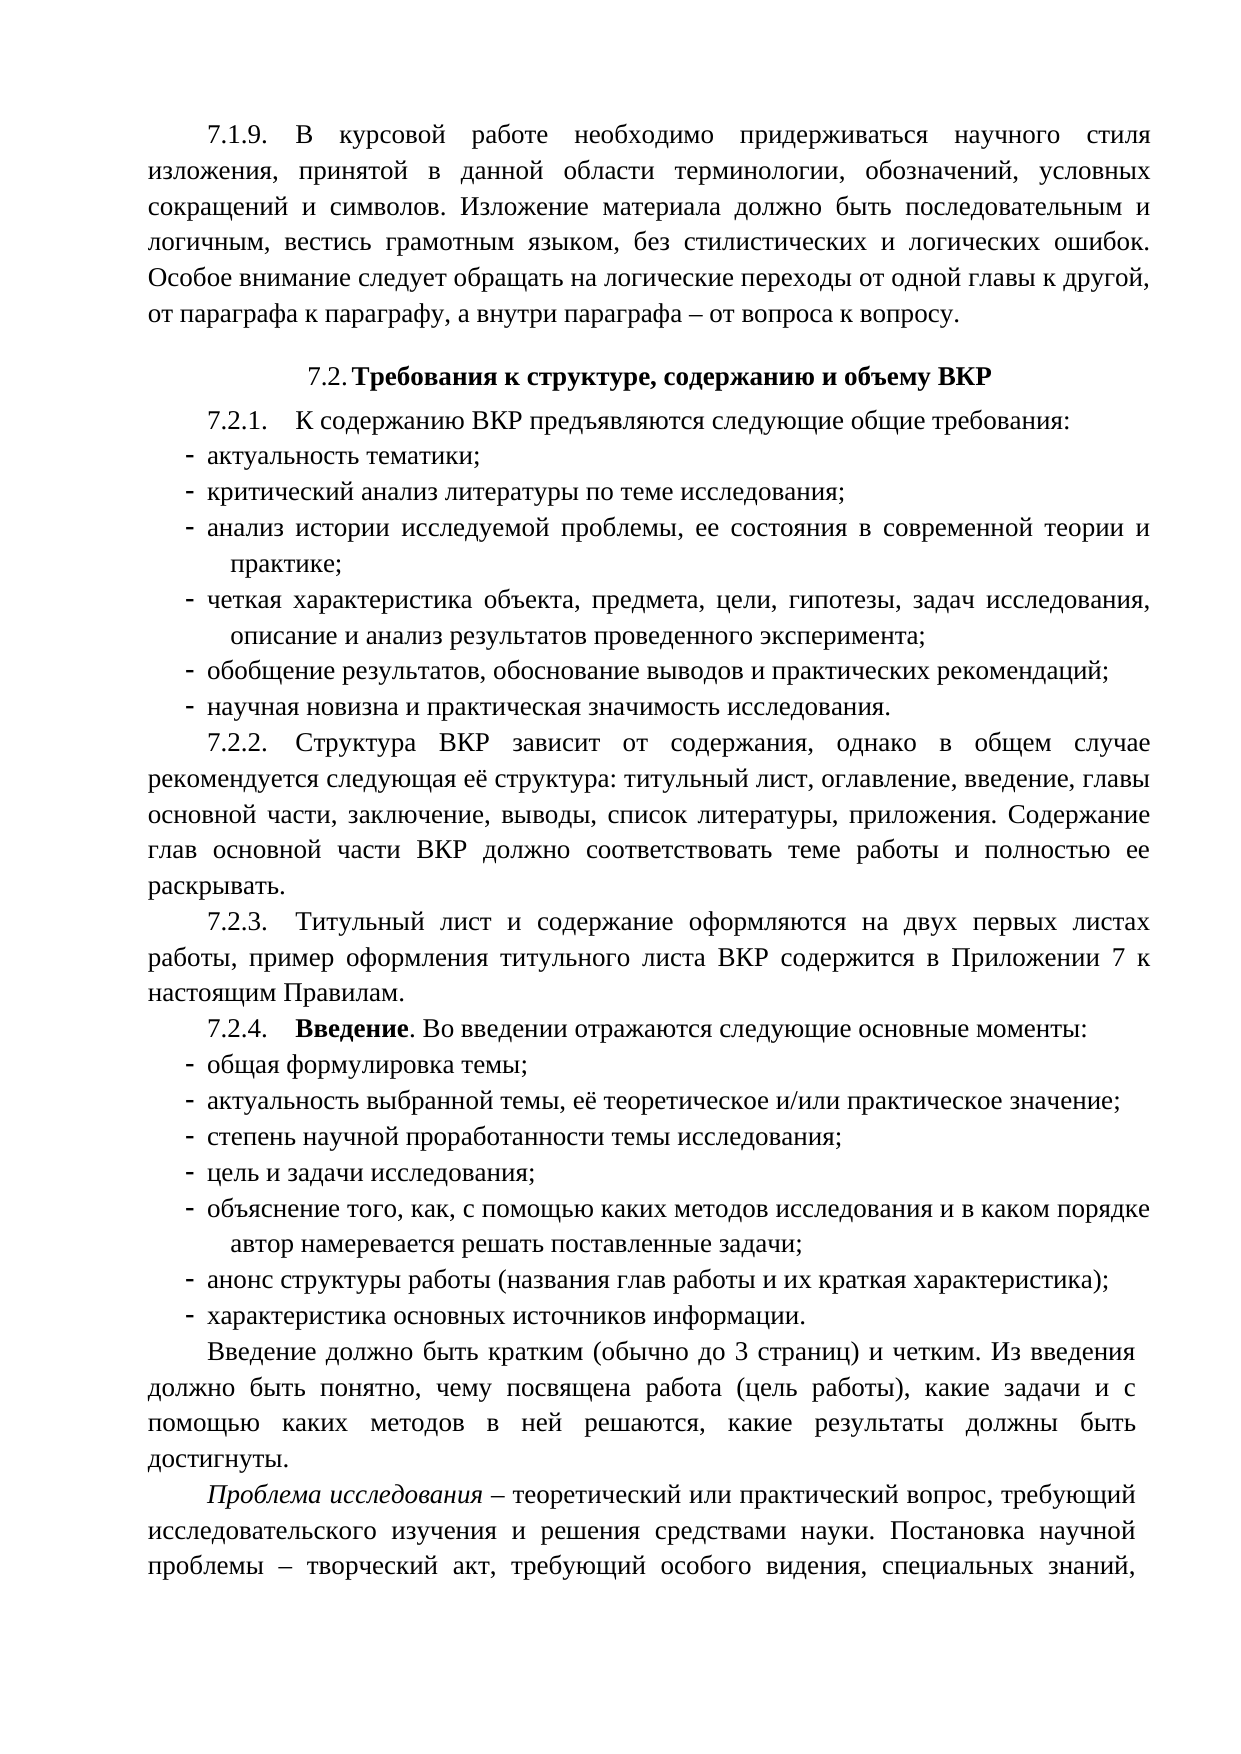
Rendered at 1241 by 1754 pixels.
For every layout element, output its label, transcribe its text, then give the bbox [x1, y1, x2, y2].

list Структура ВКР зависит от содержания, однако в общем случае рекомендуется следующая её структура: титульный лист, оглавление, введение, главы основной части, заключение, выводы, список литературы, приложения. Содержание глав основной части ВКР должно соответствовать теме работы и полностью ее раскрывать. [148, 726, 1152, 900]
list Требования к структуре, содержанию и объему ВКР [148, 360, 1152, 391]
list характеристика основных источников информации. [185, 1299, 1152, 1330]
text Введение должно быть кратким (обычно до 3 страниц) и четким. Из введения должно быть понятно, чему посвящена работа (цель работы), какие задачи и с помощью каких методов в ней решаются, какие результаты должны быть достигнуты. [148, 1335, 1137, 1473]
list актуальность тематики; [185, 439, 1152, 471]
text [148, 1478, 1137, 1581]
list В курсовой работе необходимо придерживаться научного стиля изложения, принятой в данной области терминологии, обозначений, условных сокращений и символов. Изложение материала должно быть последовательным и логичным, вестись грамотным языком, без стилистических и логических ошибок. Особое внимание следует обращать на логические переходы от одной главы к другой, от параграфа к параграфу, а внутри параграфа – от вопроса к вопросу. [148, 118, 1152, 328]
list научная новизна и практическая значимость исследования. [185, 690, 1152, 722]
list Титульный лист и содержание оформляются на двух первых листах работы, пример оформления титульного листа ВКР содержится в Приложении 7 к настоящим Правилам. [148, 905, 1152, 1008]
list анализ истории исследуемой проблемы, ее состояния в современной теории и практике; [185, 511, 1152, 578]
list объяснение того, как, с помощью каких методов исследования и в каком порядке автор намеревается решать поставленные задачи; [185, 1192, 1152, 1259]
list четкая характеристика объекта, предмета, цели, гипотезы, задач исследования, описание и анализ результатов проведенного эксперимента; [185, 583, 1152, 650]
list анонс структуры работы (названия глав работы и их краткая характеристика); [185, 1263, 1152, 1294]
list цель и задачи исследования; [185, 1156, 1152, 1187]
list Введение. Во введении отражаются следующие основные моменты: [148, 1012, 1152, 1043]
list обобщение результатов, обоснование выводов и практических рекомендаций; [185, 654, 1152, 686]
list К содержанию ВКР предъявляются следующие общие требования: [148, 404, 1152, 435]
list актуальность выбранной темы, её теоретическое и/или практическое значение; [185, 1084, 1152, 1115]
list критический анализ литературы по теме исследования; [185, 475, 1152, 507]
list общая формулировка темы; [185, 1048, 1152, 1079]
list степень научной проработанности темы исследования; [185, 1120, 1152, 1151]
